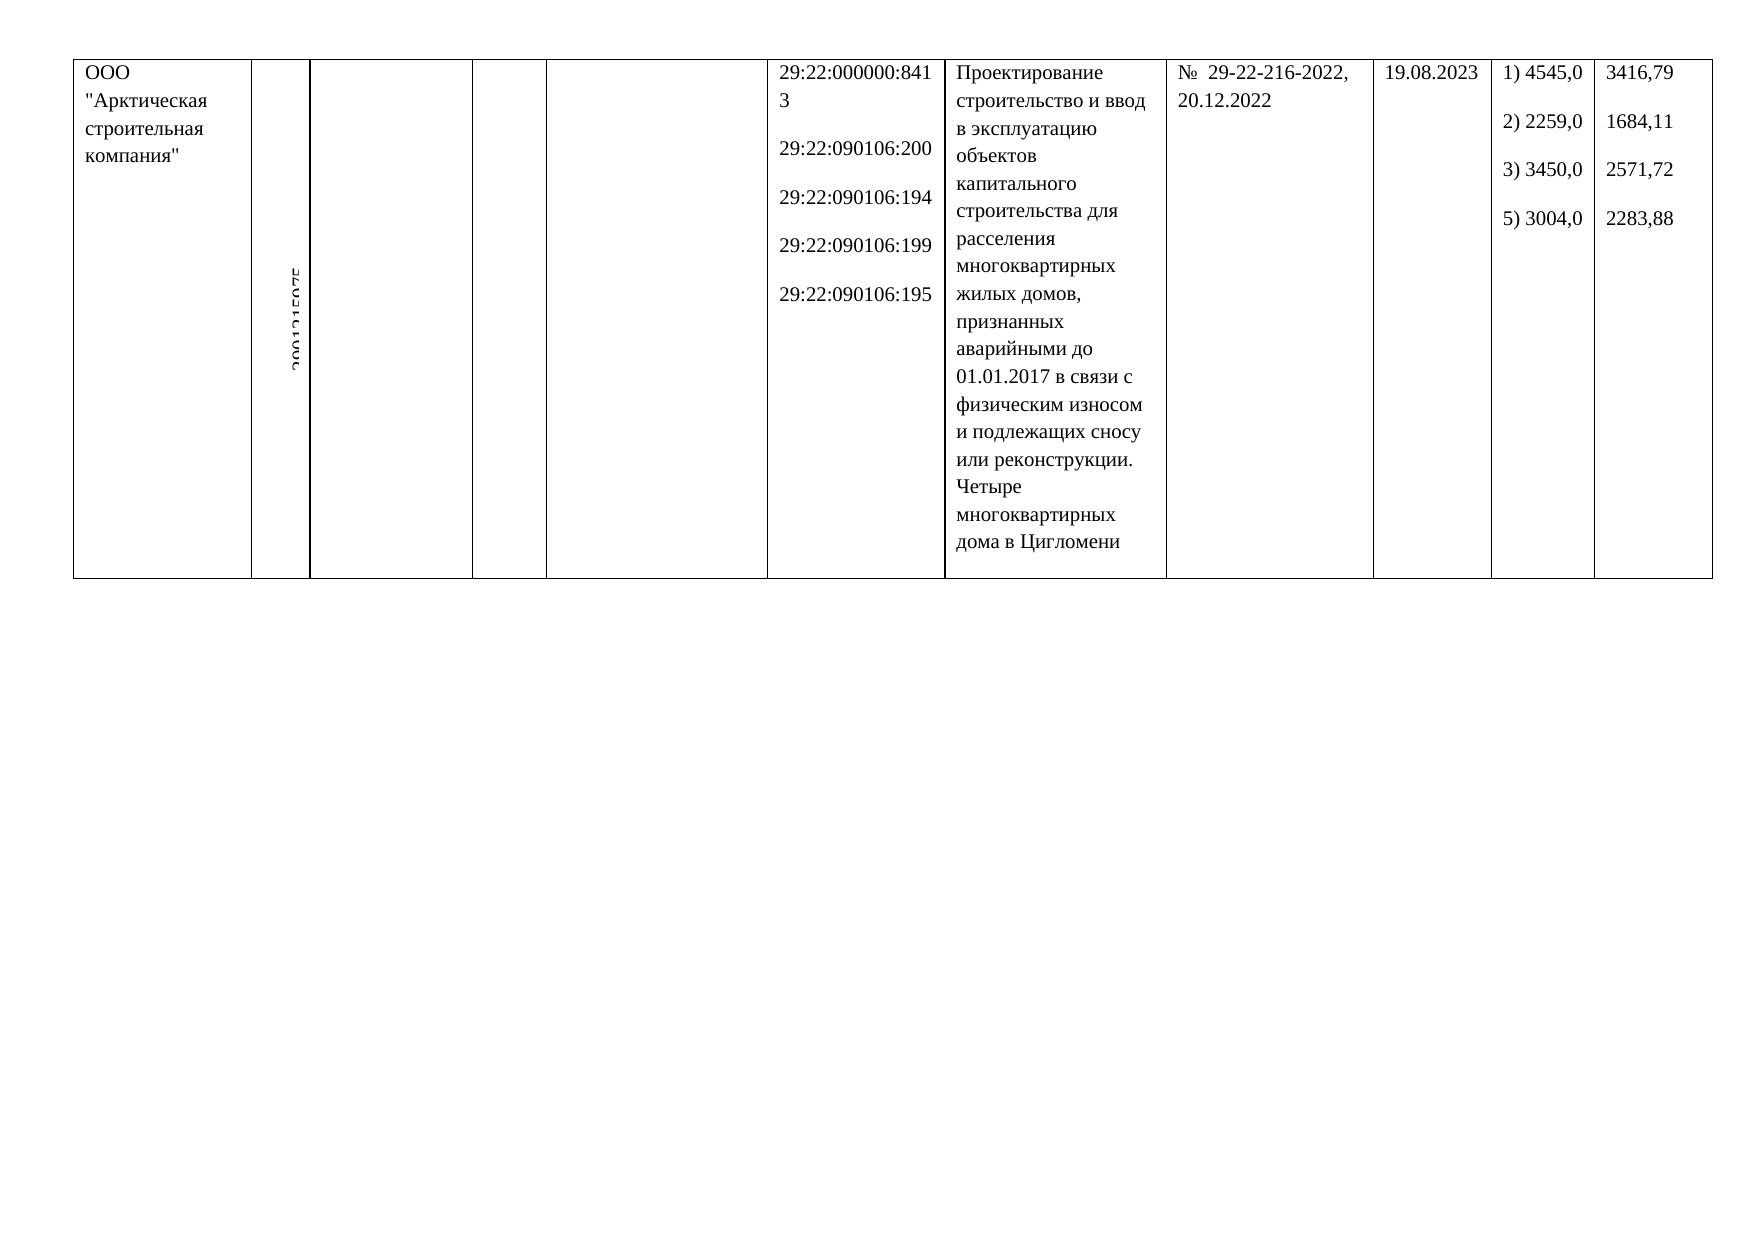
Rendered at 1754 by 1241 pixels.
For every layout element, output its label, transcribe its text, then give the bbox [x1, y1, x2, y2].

table_cell 19.08.2023 [1374, 60, 1491, 578]
table_cell № 29-22-216-2022, 20.12.2022 [1167, 60, 1373, 578]
table_cell Проектирование строительство и ввод в эксплуатацию объектов капитального строительства для расселения многоквартирных жилых домов, признанных аварийными до 01.01.2017 в связи с физическим износом и подлежащих сносу или реконструкции. Четыре многоквартирных дома в Цигломени [946, 60, 1166, 578]
table_cell [547, 60, 767, 578]
table_cell 3416,79 1684,11 2571,72 2283,88 [1595, 60, 1712, 578]
table_cell 1) 4545,0 2) 2259,0 3) 3450,0 5) 3004,0 [1492, 60, 1594, 578]
table_cell 2901215975 [252, 60, 309, 578]
table_cell [473, 60, 546, 578]
table_cell 29:22:000000:8413 29:22:090106:200 29:22:090106:194 29:22:090106:199 29:22:090106:195 [768, 60, 944, 578]
table_cell ООО "Арктическая строительная компания" [74, 60, 251, 578]
table_cell [311, 60, 472, 578]
